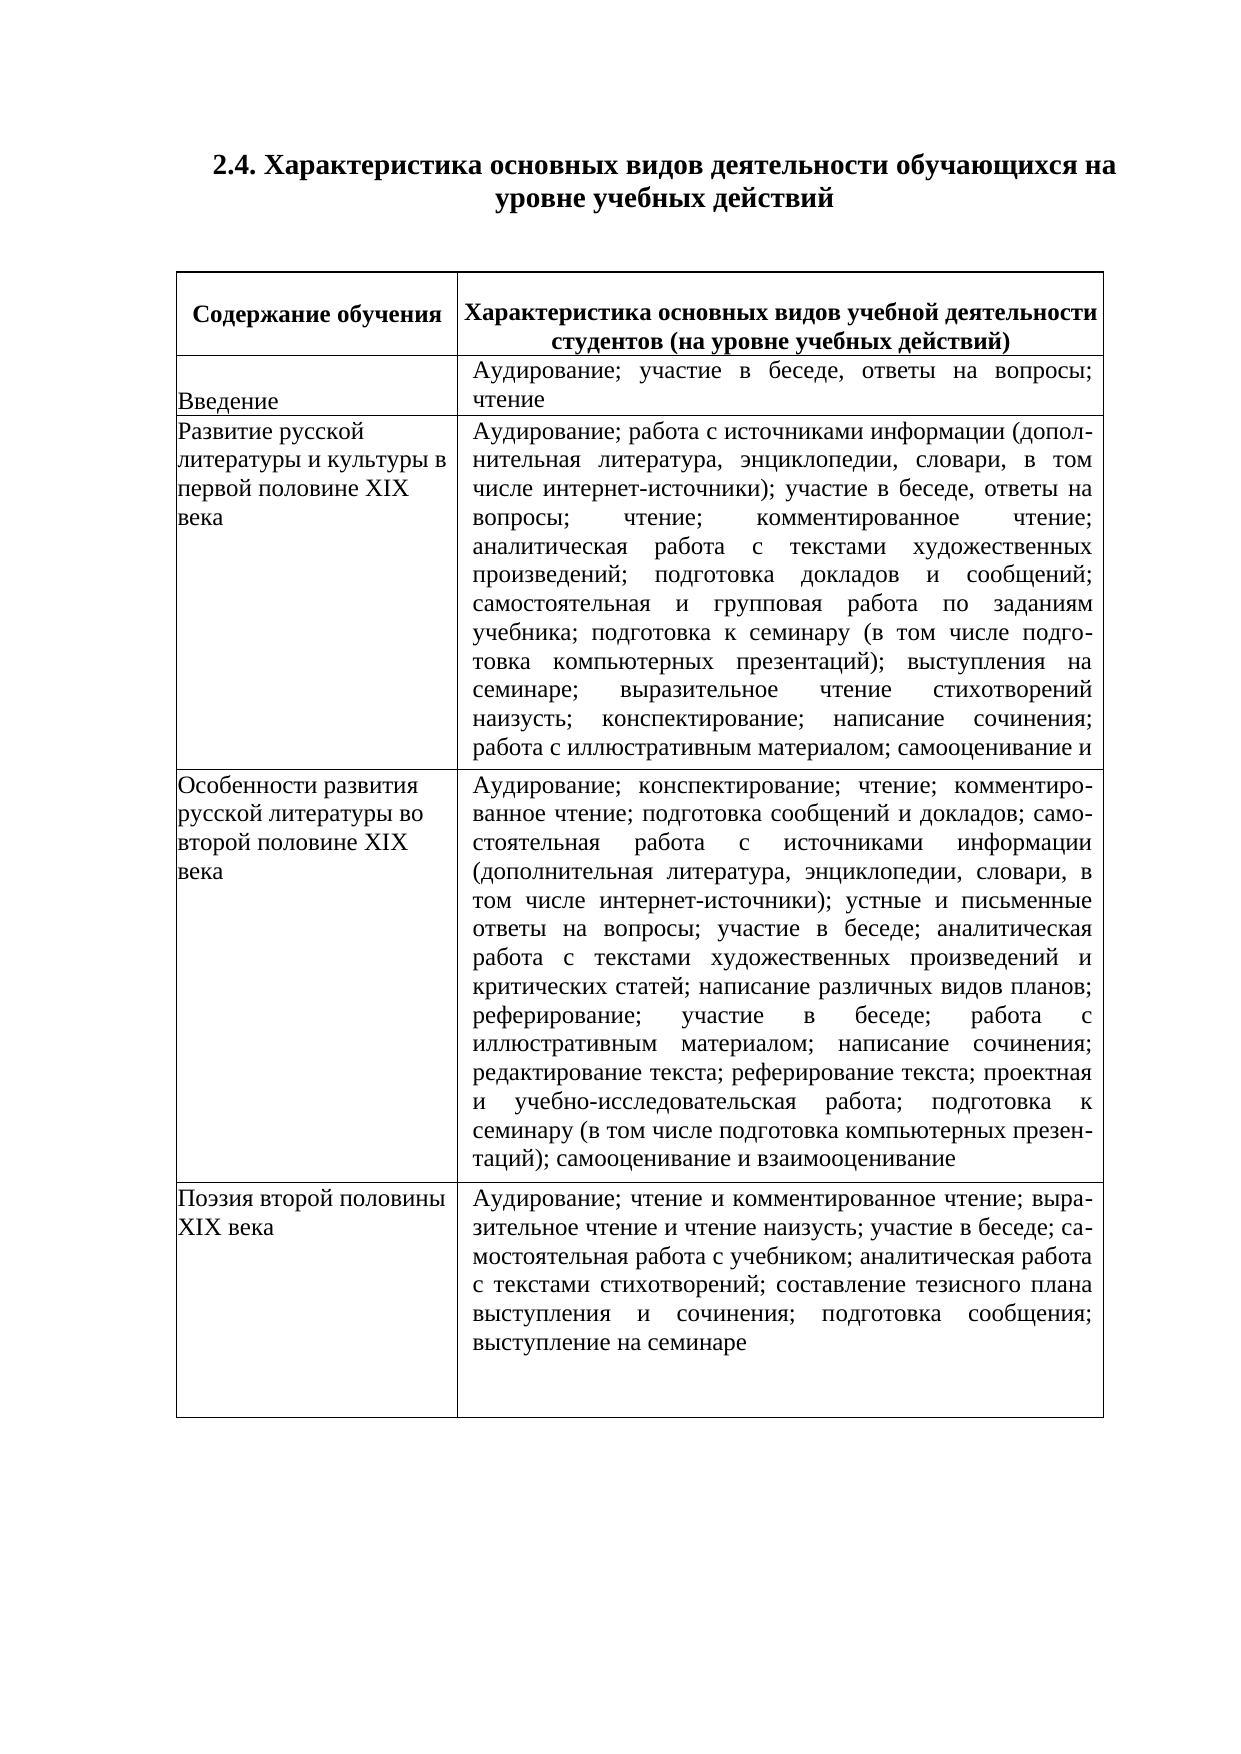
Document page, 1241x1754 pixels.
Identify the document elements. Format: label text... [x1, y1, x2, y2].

table_cell Поэзия второй половины XIX века [177, 1183, 457, 1417]
table_header Характеристика основных видов учебной деятельности студентов (на уровне учебных действий) [458, 273, 1103, 354]
subtitle 2.4. Характеристика основных видов деятельности обучающихся на уровне учебных действий [177, 147, 1152, 214]
table_cell Аудирование; чтение и комментированное чтение; выразительное чтение и чтение наизусть; участие в беседе; самостоятельная работа с учебником; аналитическая работа с текстами стихотворений; составление тезисного плана выступления и сочинения; подготовка сообщения; выступление на семинаре [458, 1183, 1103, 1417]
table_cell Введение [177, 356, 457, 415]
table_cell Особенности развития русской литературы во второй половине XIX века [177, 770, 457, 1182]
table_cell Аудирование; конспектирование; чтение; комментированное чтение; подготовка сообщений и докладов; самостоятельная работа с источниками информации (дополнительная литература, энциклопедии, словари, в том числе интернет-источники); устные и письменные ответы на вопросы; участие в беседе; аналитическая работа с текстами художественных произведений и критических статей; написание различных видов планов; реферирование; участие в беседе; работа с иллюстративным материалом; написание сочинения; редактирование текста; реферирование текста; проектная и учебно-исследовательская работа; подготовка к семинару (в том числе подготовка компьютерных презентаций); самооценивание и взаимооценивание [458, 770, 1103, 1182]
table_cell Аудирование; работа с источниками информации (дополнительная литература, энциклопедии, словари, в том числе интернет-источники); участие в беседе, ответы на вопросы; чтение; комментированное чтение; аналитическая работа с текстами художественных произведений; подготовка докладов и сообщений; самостоятельная и групповая работа по заданиям учебника; подготовка к семинару (в том числе подготовка компьютерных презентаций); выступления на семинаре; выразительное чтение стихотворений наизусть; конспектирование; написание сочинения; работа с иллюстративным материалом; самооценивание и взаимооценивание [458, 416, 1103, 769]
table_header Содержание обучения [177, 273, 457, 354]
table_cell Развитие русской литературы и культуры в первой половине XIX века [177, 416, 457, 769]
table_cell Аудирование; участие в беседе, ответы на вопросы; чтение [458, 356, 1103, 415]
